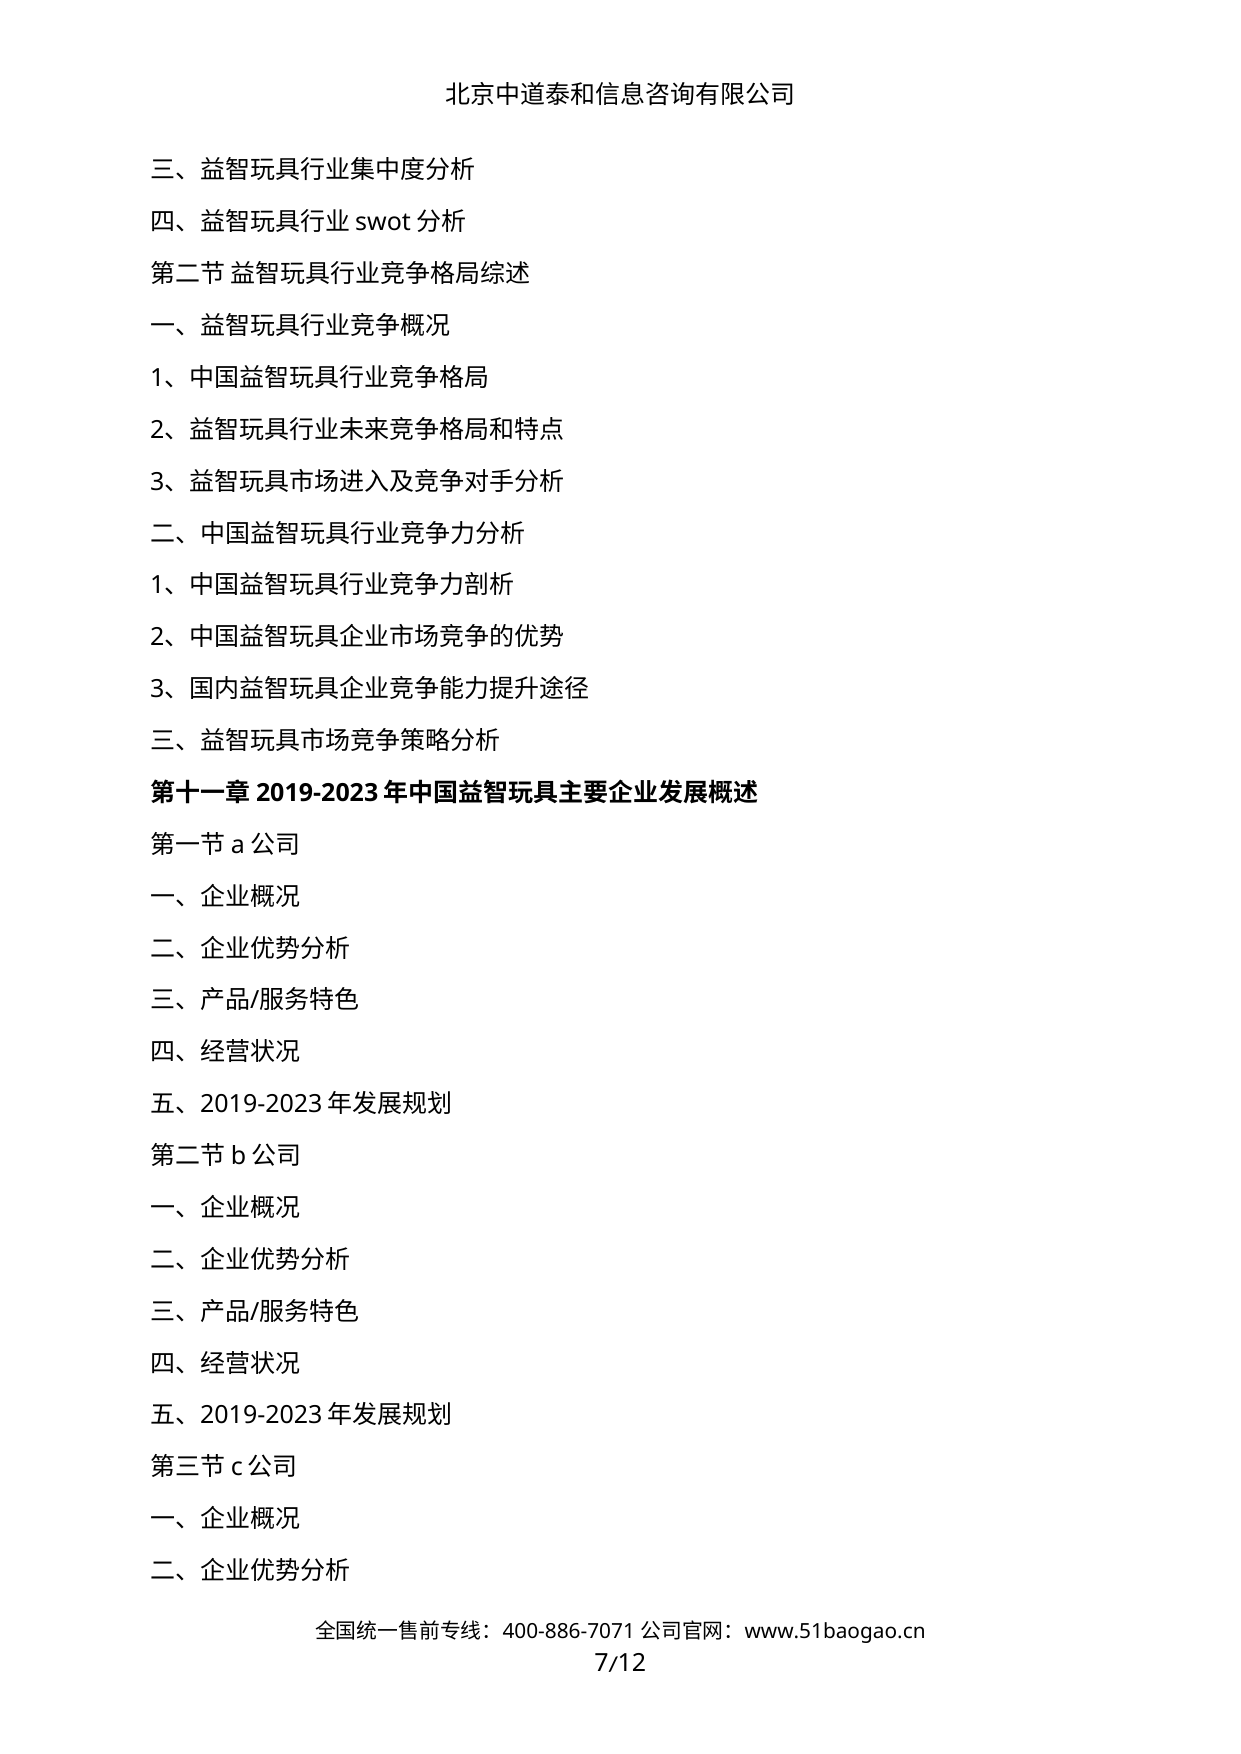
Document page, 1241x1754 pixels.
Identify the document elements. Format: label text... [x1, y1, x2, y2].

text 一、企业概况 [150, 1187, 1090, 1224]
text 三、益智玩具行业集中度分析 [150, 150, 1090, 186]
text 四、经营状况 [150, 1343, 1090, 1379]
text 1、中国益智玩具行业竞争力剖析 [150, 565, 1090, 601]
text 第十一章 2019-2023年中国益智玩具主要企业发展概述 [150, 772, 1090, 809]
text 第三节 c公司 [150, 1447, 1090, 1483]
text 第一节 a公司 [150, 824, 1090, 861]
text 二、企业优势分析 [150, 1551, 1090, 1587]
text 3、益智玩具市场进入及竞争对手分析 [150, 461, 1090, 497]
text 四、经营状况 [150, 1032, 1090, 1068]
text 一、益智玩具行业竞争概况 [150, 306, 1090, 342]
text 1、中国益智玩具行业竞争格局 [150, 357, 1090, 394]
text 2、益智玩具行业未来竞争格局和特点 [150, 409, 1090, 446]
text 第二节 b公司 [150, 1136, 1090, 1172]
text 四、益智玩具行业swot分析 [150, 202, 1090, 238]
text 五、2019-2023年发展规划 [150, 1084, 1090, 1120]
text 三、产品/服务特色 [150, 1291, 1090, 1327]
text 五、2019-2023年发展规划 [150, 1395, 1090, 1431]
text 三、产品/服务特色 [150, 980, 1090, 1016]
text 一、企业概况 [150, 876, 1090, 912]
text 二、企业优势分析 [150, 928, 1090, 964]
text 第二节 益智玩具行业竞争格局综述 [150, 254, 1090, 290]
text 2、中国益智玩具企业市场竞争的优势 [150, 617, 1090, 653]
text 三、益智玩具市场竞争策略分析 [150, 721, 1090, 757]
text 一、企业概况 [150, 1499, 1090, 1535]
text 二、企业优势分析 [150, 1239, 1090, 1276]
text 二、中国益智玩具行业竞争力分析 [150, 513, 1090, 549]
text 3、国内益智玩具企业竞争能力提升途径 [150, 669, 1090, 705]
